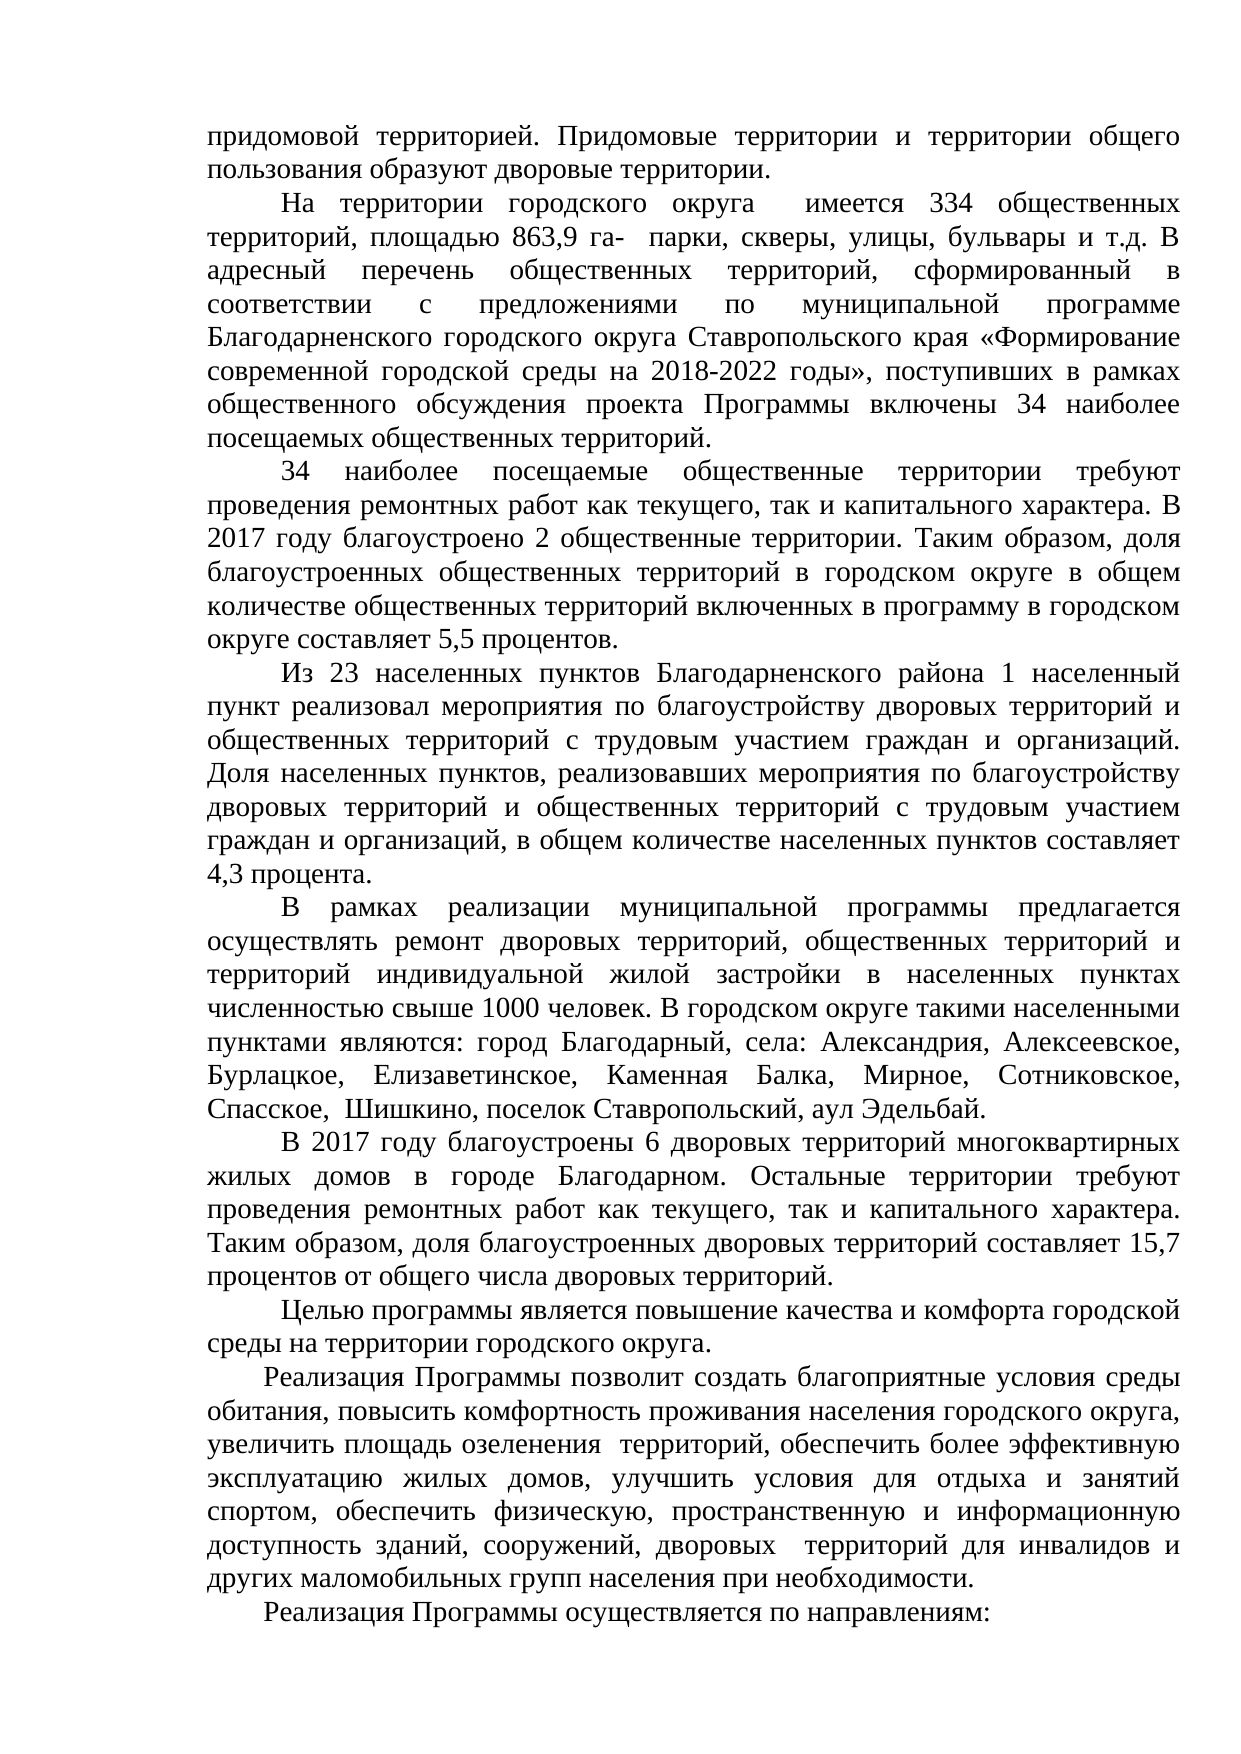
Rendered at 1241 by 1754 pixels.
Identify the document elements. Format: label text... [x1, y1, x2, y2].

text В рамках реализации муниципальной программы предлагается осуществлять ремонт дворовых территорий, общественных территорий и территорий индивидуальной жилой застройки в населенных пунктах численностью свыше 1000 человек. В городском округе такими населенными пунктами являются: город Благодарный, села: Александрия, Алексеевское, Бурлацкое, Елизаветинское, Каменная Балка, Мирное, Сотниковское, Спасское, Шишкино, поселок Ставропольский, аул Эдельбай. [207, 889, 1181, 1124]
text Реализация Программы позволит создать благоприятные условия среды обитания, повысить комфортность проживания населения городского округа, увеличить площадь озеленения территорий, обеспечить более эффективную эксплуатацию жилых домов, улучшить условия для отдыха и занятий спортом, обеспечить физическую, пространственную и информационную доступность зданий, сооружений, дворовых территорий для инвалидов и других маломобильных групп населения при необходимости. [207, 1359, 1181, 1594]
text Целью программы является повышение качества и комфорта городской среды на территории городского округа. [207, 1292, 1181, 1359]
text Реализация Программы осуществляется по направлениям: [207, 1594, 1181, 1627]
text 34 наиболее посещаемые общественные территории требуют проведения ремонтных работ как текущего, так и капитального характера. В 2017 году благоустроено 2 общественные территории. Таким образом, доля благоустроенных общественных территорий в городском округе в общем количестве общественных территорий включенных в программу в городском округе составляет 5,5 процентов. [207, 453, 1181, 655]
text Из 23 населенных пунктов Благодарненского района 1 населенный пункт реализовал мероприятия по благоустройству дворовых территорий и общественных территорий с трудовым участием граждан и организаций. Доля населенных пунктов, реализовавших мероприятия по благоустройству дворовых территорий и общественных территорий с трудовым участием граждан и организаций, в общем количестве населенных пунктов составляет 4,3 процента. [207, 655, 1181, 889]
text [207, 118, 1181, 185]
text В 2017 году благоустроены 6 дворовых территорий многоквартирных жилых домов в городе Благодарном. Остальные территории требуют проведения ремонтных работ как текущего, так и капитального характера. Таким образом, доля благоустроенных дворовых территорий составляет 15,7 процентов от общего числа дворовых территорий. [207, 1124, 1181, 1292]
text На территории городского округа имеется 334 общественных территорий, площадью 863,9 га- парки, скверы, улицы, бульвары и т.д. В адресный перечень общественных территорий, сформированный в соответствии с предложениями по муниципальной программе Благодарненского городского округа Ставропольского края «Формирование современной городской среды на 2018-2022 годы», поступивших в рамках общественного обсуждения проекта Программы включены 34 наиболее посещаемых общественных территорий. [207, 185, 1181, 453]
